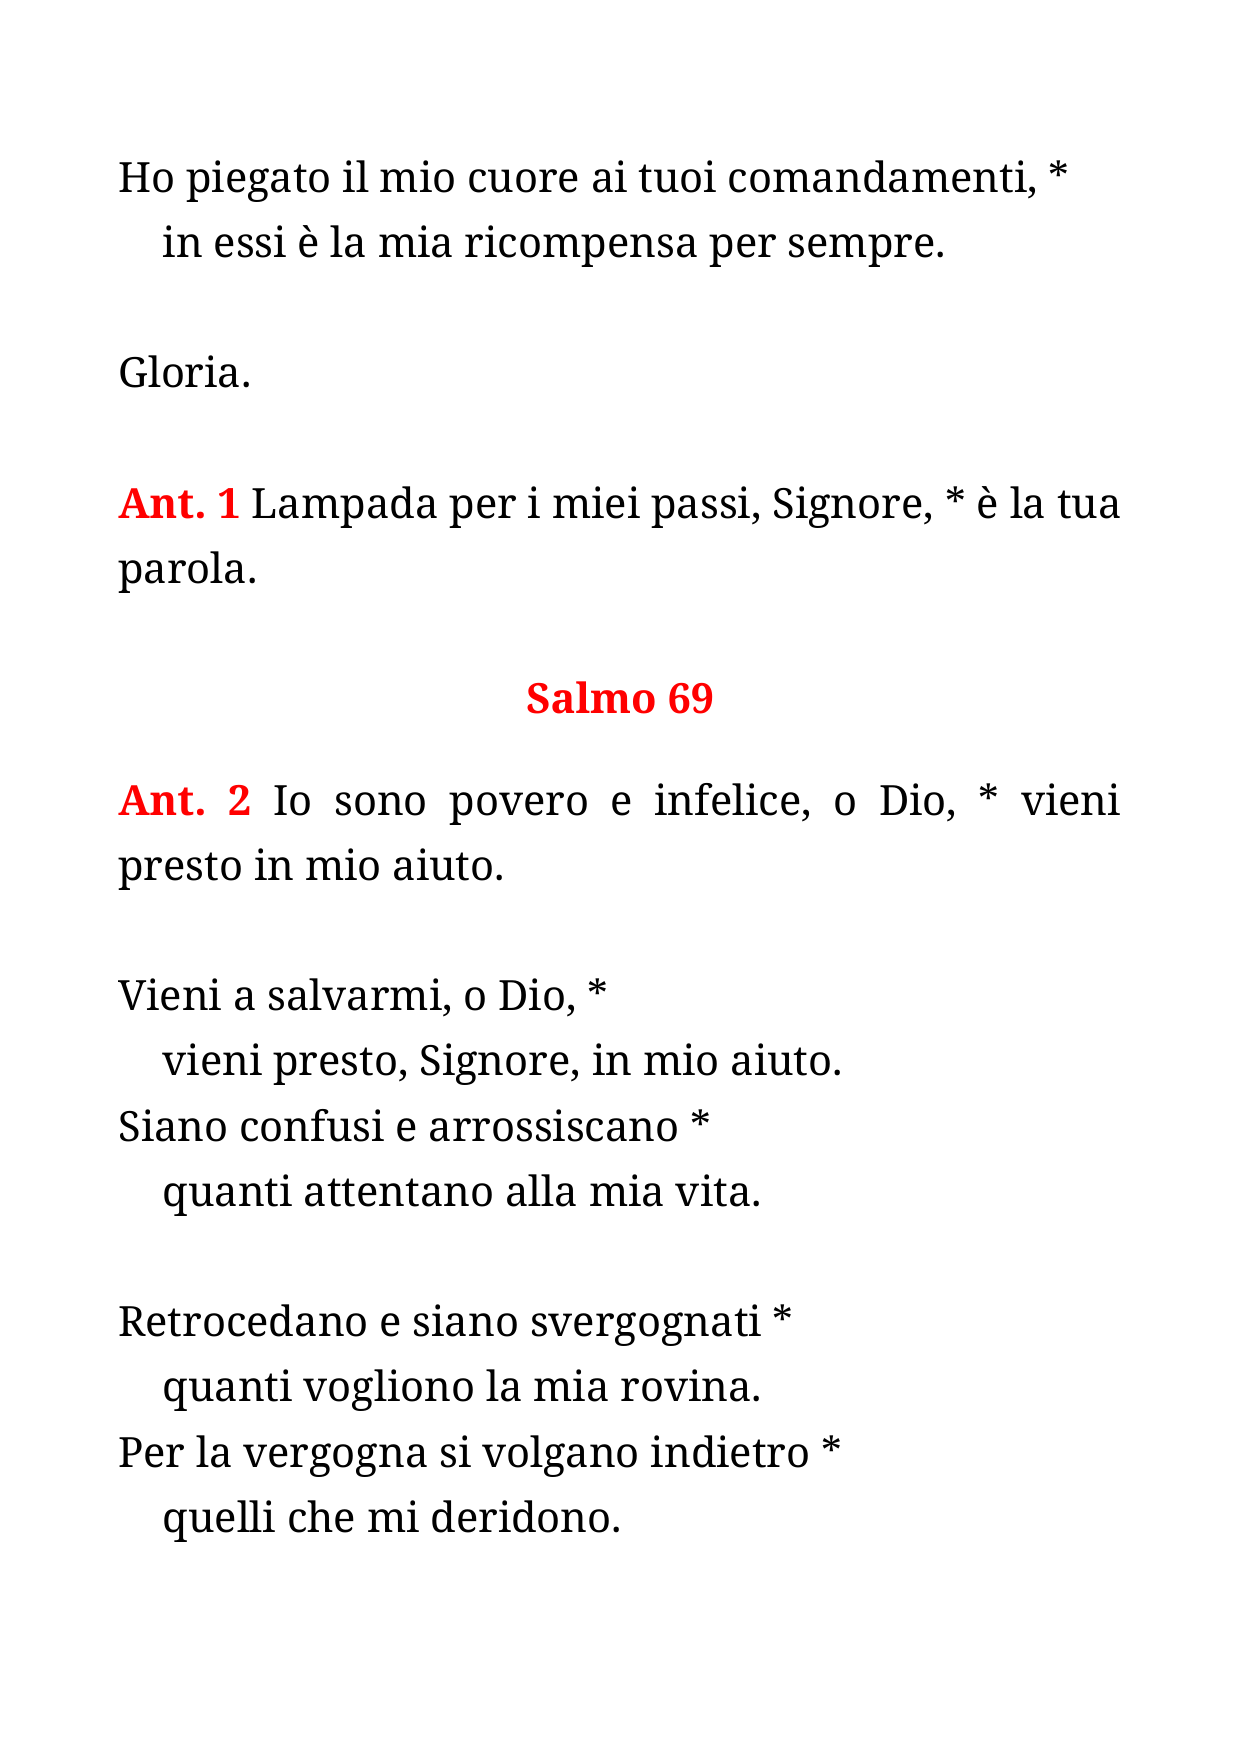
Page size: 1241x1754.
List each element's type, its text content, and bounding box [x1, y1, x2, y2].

text in essi è la mia ricompensa per sempre. [118, 213, 1122, 269]
text quelli che mi deridono. [118, 1488, 1122, 1544]
text Retrocedano e siano svergognati * [118, 1292, 1122, 1349]
text quanti attentano alla mia vita. [118, 1162, 1122, 1218]
text Ant. 2 Io sono povero e infelice, o Dio, * vieni presto in mio aiuto. [118, 770, 1122, 892]
text Vieni a salvarmi, o Dio, * [118, 966, 1122, 1023]
text Gloria. [118, 343, 1122, 400]
text quanti vogliono la mia rovina. [118, 1357, 1122, 1414]
text Salmo 69 [118, 669, 1122, 726]
text vieni presto, Signore, in mio aiuto. [118, 1031, 1122, 1088]
text Ant. 1 Lampada per i miei passi, Signore, * è la tua parola. [118, 474, 1122, 596]
text Per la vergogna si volgano indietro * [118, 1422, 1122, 1479]
text Siano confusi e arrossiscano * [118, 1096, 1122, 1153]
text Ho piegato il mio cuore ai tuoi comandamenti, * [118, 148, 1122, 204]
